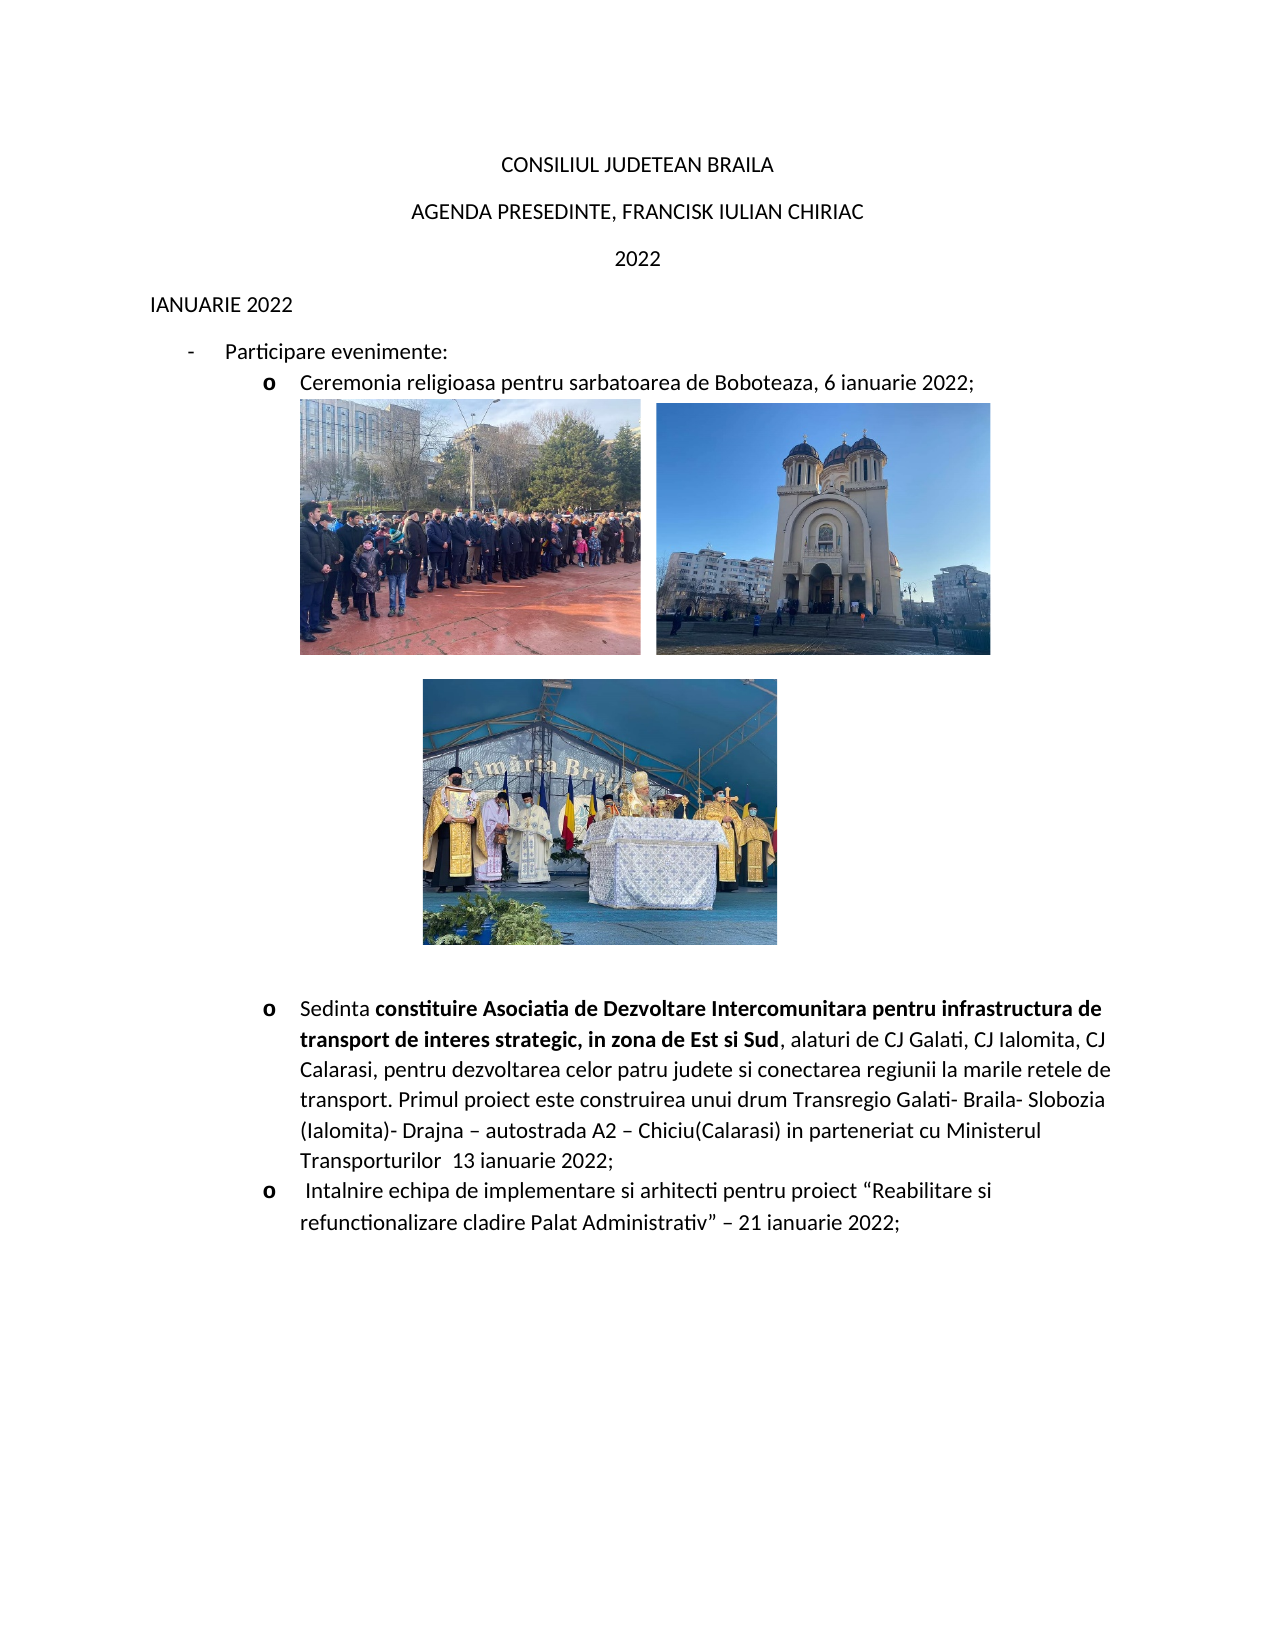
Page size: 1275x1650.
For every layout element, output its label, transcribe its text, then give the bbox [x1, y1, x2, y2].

text IANUARIE 2022 [150, 291, 1125, 319]
text AGENDA PRESEDINTE, FRANCISK IULIAN CHIRIAC [150, 197, 1125, 225]
list Intalnire echipa de implementare si arhitecti pentru proiect “Reabilitare si refunctionalizare cladire Palat Administrativ” – 21 ianuarie 2022; [262, 1176, 1125, 1236]
picture [422, 679, 778, 945]
list Participare evenimente: [187, 337, 1125, 366]
list Sedinta constituire Asociatia de Dezvoltare Intercomunitara pentru infrastructura de transport de interes strategic, in zona de Est si Sud, alaturi de CJ Galati, CJ Ialomita, CJ Calarasi, pentru dezvoltarea celor patru judete si conectarea regiunii la marile retele de transport. Primul proiect este construirea unui drum Transregio Galati- Braila- Slobozia (Ialomita)- Drajna – autostrada A2 – Chiciu(Calarasi) in parteneriat cu Ministerul Transporturilor 13 ianuarie 2022; [262, 994, 1125, 1174]
picture [300, 399, 641, 655]
picture [656, 403, 991, 655]
text 2022 [150, 244, 1125, 272]
text CONSILIUL JUDETEAN BRAILA [150, 150, 1125, 178]
